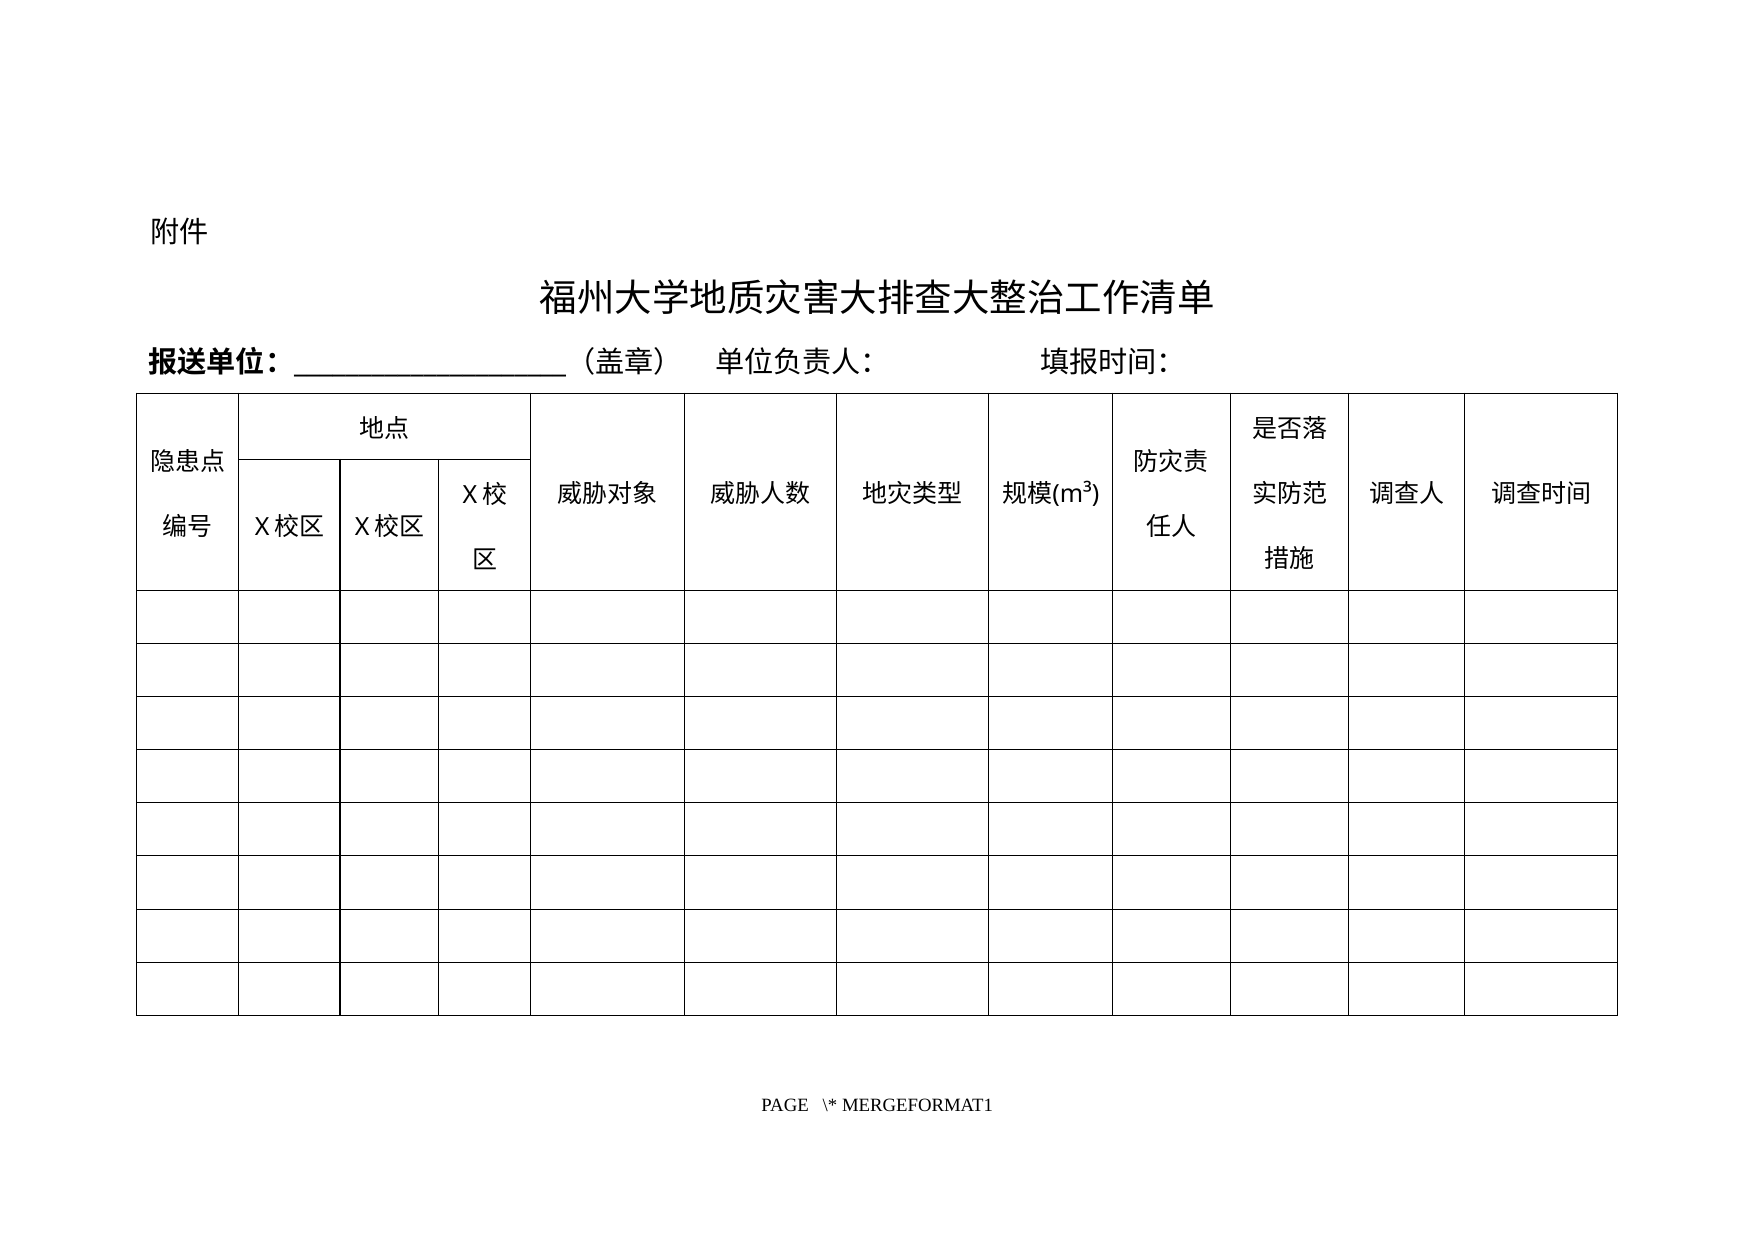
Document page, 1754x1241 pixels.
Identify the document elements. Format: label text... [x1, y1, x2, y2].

table_cell [837, 697, 988, 749]
table_cell [439, 803, 530, 855]
table_cell [531, 591, 684, 643]
table_cell [1113, 644, 1230, 696]
table_cell [531, 750, 684, 802]
table_cell [239, 591, 339, 643]
table_cell [439, 963, 530, 1015]
table_cell [837, 803, 988, 855]
table_cell 地点 [239, 394, 530, 459]
table_cell [1465, 803, 1617, 855]
table_cell 威胁对象 [531, 394, 684, 590]
table_cell [1465, 750, 1617, 802]
table_cell [1113, 591, 1230, 643]
table_cell [989, 644, 1112, 696]
table_cell [531, 803, 684, 855]
table_cell [531, 910, 684, 962]
table_cell [1231, 963, 1348, 1015]
table_cell [137, 910, 238, 962]
table_cell [837, 750, 988, 802]
table_cell [239, 697, 339, 749]
table_cell [341, 644, 438, 696]
table_cell [531, 963, 684, 1015]
table_cell [1349, 697, 1464, 749]
table_cell [1349, 910, 1464, 962]
table_cell [1231, 697, 1348, 749]
table_cell [837, 591, 988, 643]
table_cell [341, 697, 438, 749]
table_cell [137, 697, 238, 749]
table_cell [1113, 697, 1230, 749]
table_cell [439, 697, 530, 749]
table_cell [341, 910, 438, 962]
table_cell [137, 963, 238, 1015]
table_cell [439, 644, 530, 696]
table_cell [989, 803, 1112, 855]
table_cell [1113, 856, 1230, 908]
table_cell [989, 910, 1112, 962]
table_cell [837, 856, 988, 908]
table_cell 地灾类型 [837, 394, 988, 590]
table_cell 是否落实防范措施 [1231, 394, 1348, 590]
table_cell [439, 910, 530, 962]
table_cell [989, 697, 1112, 749]
table_cell [1465, 644, 1617, 696]
table_cell [685, 750, 836, 802]
table_cell [341, 591, 438, 643]
table_cell [1349, 803, 1464, 855]
table_cell [341, 963, 438, 1015]
table_cell [137, 750, 238, 802]
table_cell 调查时间 [1465, 394, 1617, 590]
table_cell [1231, 750, 1348, 802]
table_cell [1113, 963, 1230, 1015]
table_cell [439, 856, 530, 908]
table_cell [239, 963, 339, 1015]
table_cell 规模(m³) [989, 394, 1112, 590]
table_cell [137, 856, 238, 908]
table_cell [1231, 591, 1348, 643]
table_cell [1349, 750, 1464, 802]
table_cell [989, 750, 1112, 802]
table_cell 调查人 [1349, 394, 1464, 590]
table_cell [1231, 644, 1348, 696]
table_cell [341, 803, 438, 855]
table_cell [685, 644, 836, 696]
table_cell [1349, 963, 1464, 1015]
table_cell [137, 644, 238, 696]
table_cell [1349, 856, 1464, 908]
table_cell [685, 591, 836, 643]
table_cell 报送单位：_____________________（盖章） 单位负责人： 填报时间： [137, 328, 1617, 393]
table_cell [989, 591, 1112, 643]
table_cell [989, 856, 1112, 908]
table_cell X校区 [239, 460, 339, 590]
table_cell [837, 644, 988, 696]
table_cell [531, 856, 684, 908]
table_cell [989, 963, 1112, 1015]
table_cell [1113, 750, 1230, 802]
table_cell [341, 856, 438, 908]
table_cell [1465, 856, 1617, 908]
table_cell [685, 803, 836, 855]
table_cell [531, 644, 684, 696]
table_cell [239, 910, 339, 962]
table_cell [1465, 963, 1617, 1015]
table_cell [685, 856, 836, 908]
text 附件 [150, 198, 1604, 263]
table_cell [1113, 910, 1230, 962]
table_cell [685, 697, 836, 749]
table_cell 威胁人数 [685, 394, 836, 590]
table_cell 隐患点编号 [137, 394, 238, 590]
table_cell [439, 750, 530, 802]
table_cell [837, 963, 988, 1015]
table_cell [239, 644, 339, 696]
table_cell X校区 [341, 460, 438, 590]
table_cell [837, 910, 988, 962]
table_cell [239, 856, 339, 908]
table_cell X校区 [439, 460, 530, 590]
table_cell [685, 910, 836, 962]
table_cell [137, 803, 238, 855]
table_cell [1349, 644, 1464, 696]
table_cell [685, 963, 836, 1015]
table_cell [1465, 591, 1617, 643]
table_cell [239, 750, 339, 802]
table_cell [531, 697, 684, 749]
table_cell [1113, 803, 1230, 855]
table_header 福州大学地质灾害大排查大整治工作清单 [137, 263, 1617, 328]
table_cell [1465, 697, 1617, 749]
table_cell [1349, 591, 1464, 643]
table_cell [1231, 803, 1348, 855]
table_cell [439, 591, 530, 643]
table_cell [341, 750, 438, 802]
table_cell [1231, 856, 1348, 908]
table_cell 防灾责任人 [1113, 394, 1230, 590]
table_cell [1465, 910, 1617, 962]
table_cell [1231, 910, 1348, 962]
table_cell [137, 591, 238, 643]
table_cell [239, 803, 339, 855]
